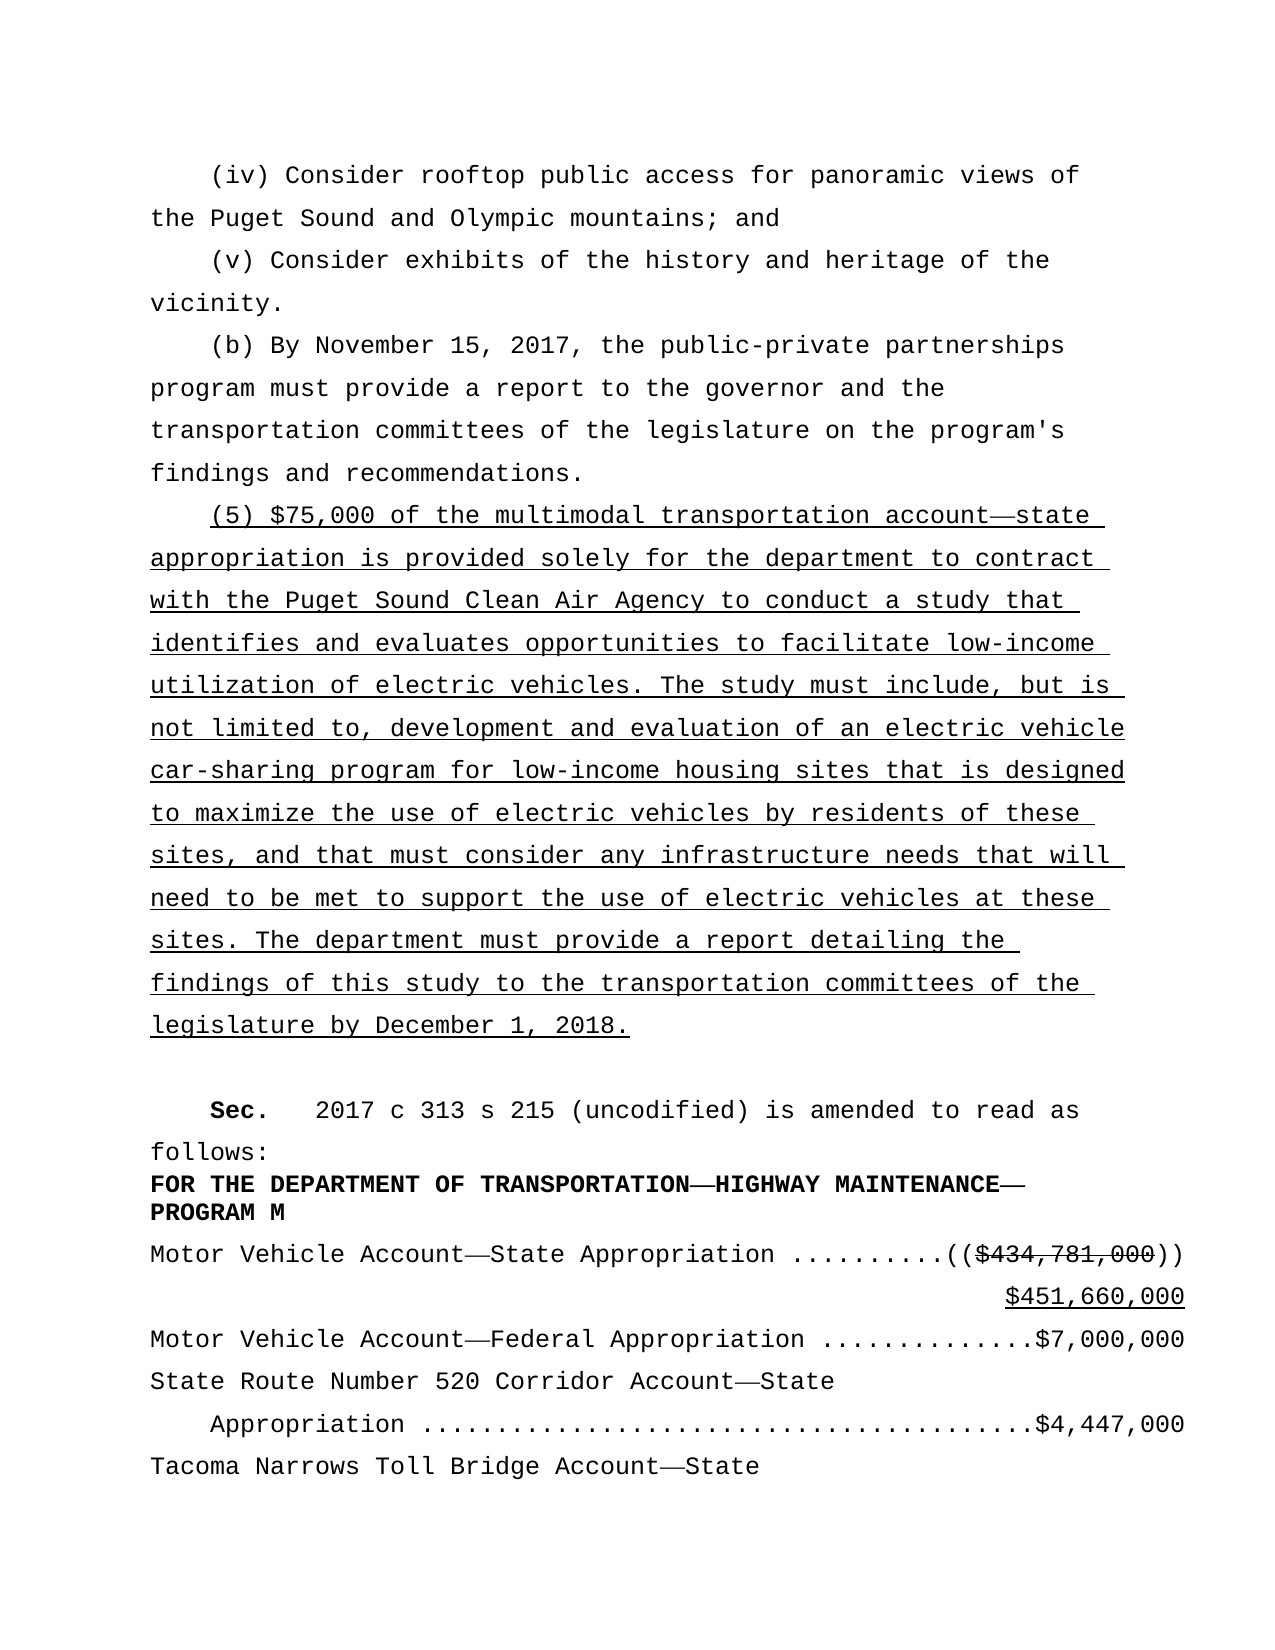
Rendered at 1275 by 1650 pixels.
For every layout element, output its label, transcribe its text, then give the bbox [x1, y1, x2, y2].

text State Route Number 520 Corridor Account—State [150, 1356, 1125, 1398]
text (v) Consider exhibits of the history and heritage of the vicinity. [150, 235, 1125, 320]
text (5) $75,000 of the multimodal transportation account—state appropriation is provided solely for the department to contract with the Puget Sound Clean Air Agency to conduct a study that identifies and evaluates opportunities to facilitate low-income utilization of electric vehicles. The study must include, but is not limited to, development and evaluation of an electric vehicle car-sharing program for low-income housing sites that is designed to maximize the use of electric vehicles by residents of these sites, and that must consider any infrastructure needs that will need to be met to support the use of electric vehicles at these sites. The department must provide a report detailing the findings of this study to the transportation committees of the legislature by December 1, 2018. [150, 490, 1125, 696]
text Sec. 2017 c 313 s 215 (uncodified) is amended to read as follows: [150, 1084, 1125, 1169]
text $451,660,000 [150, 1271, 1125, 1313]
text Motor Vehicle Account—State Appropriation (($434,781,000)) [150, 1228, 1125, 1271]
text Appropriation $4,447,000 [150, 1398, 1125, 1441]
text (b) By November 15, 2017, the public-private partnerships program must provide a report to the governor and the transportation committees of the legislature on the program's findings and recommendations. [150, 320, 1125, 490]
text Tacoma Narrows Toll Bridge Account—State [150, 1441, 1125, 1483]
text (5) $75,000 of the multimodal transportation account—state appropriation is provided solely for the department to contract with the Puget Sound Clean Air Agency to conduct a study that identifies and evaluates opportunities to facilitate low-income utilization of electric vehicles. The study must include, but is not limited to, development and evaluation of an electric vehicle car-sharing program for low-income housing sites that is designed to maximize the use of electric vehicles by residents of these sites, and that must consider any infrastructure needs that will need to be met to support the use of electric vehicles at these sites. The department must provide a report detailing the findings of this study to the transportation committees of the legislature by December 1, 2018. [150, 783, 1125, 866]
text FOR THE DEPARTMENT OF TRANSPORTATION—HIGHWAY MAINTENANCE—PROGRAM M [150, 1169, 1125, 1228]
text Motor Vehicle Account—Federal Appropriation $7,000,000 [150, 1313, 1125, 1356]
text (iv) Consider rooftop public access for panoramic views of the Puget Sound and Olympic mountains; and [150, 150, 1125, 235]
text (5) $75,000 of the multimodal transportation account—state appropriation is provided solely for the department to contract with the Puget Sound Clean Air Agency to conduct a study that identifies and evaluates opportunities to facilitate low-income utilization of electric vehicles. The study must include, but is not limited to, development and evaluation of an electric vehicle car-sharing program for low-income housing sites that is designed to maximize the use of electric vehicles by residents of these sites, and that must consider any infrastructure needs that will need to be met to support the use of electric vehicles at these sites. The department must provide a report detailing the findings of this study to the transportation committees of the legislature by December 1, 2018. [150, 868, 1125, 1042]
